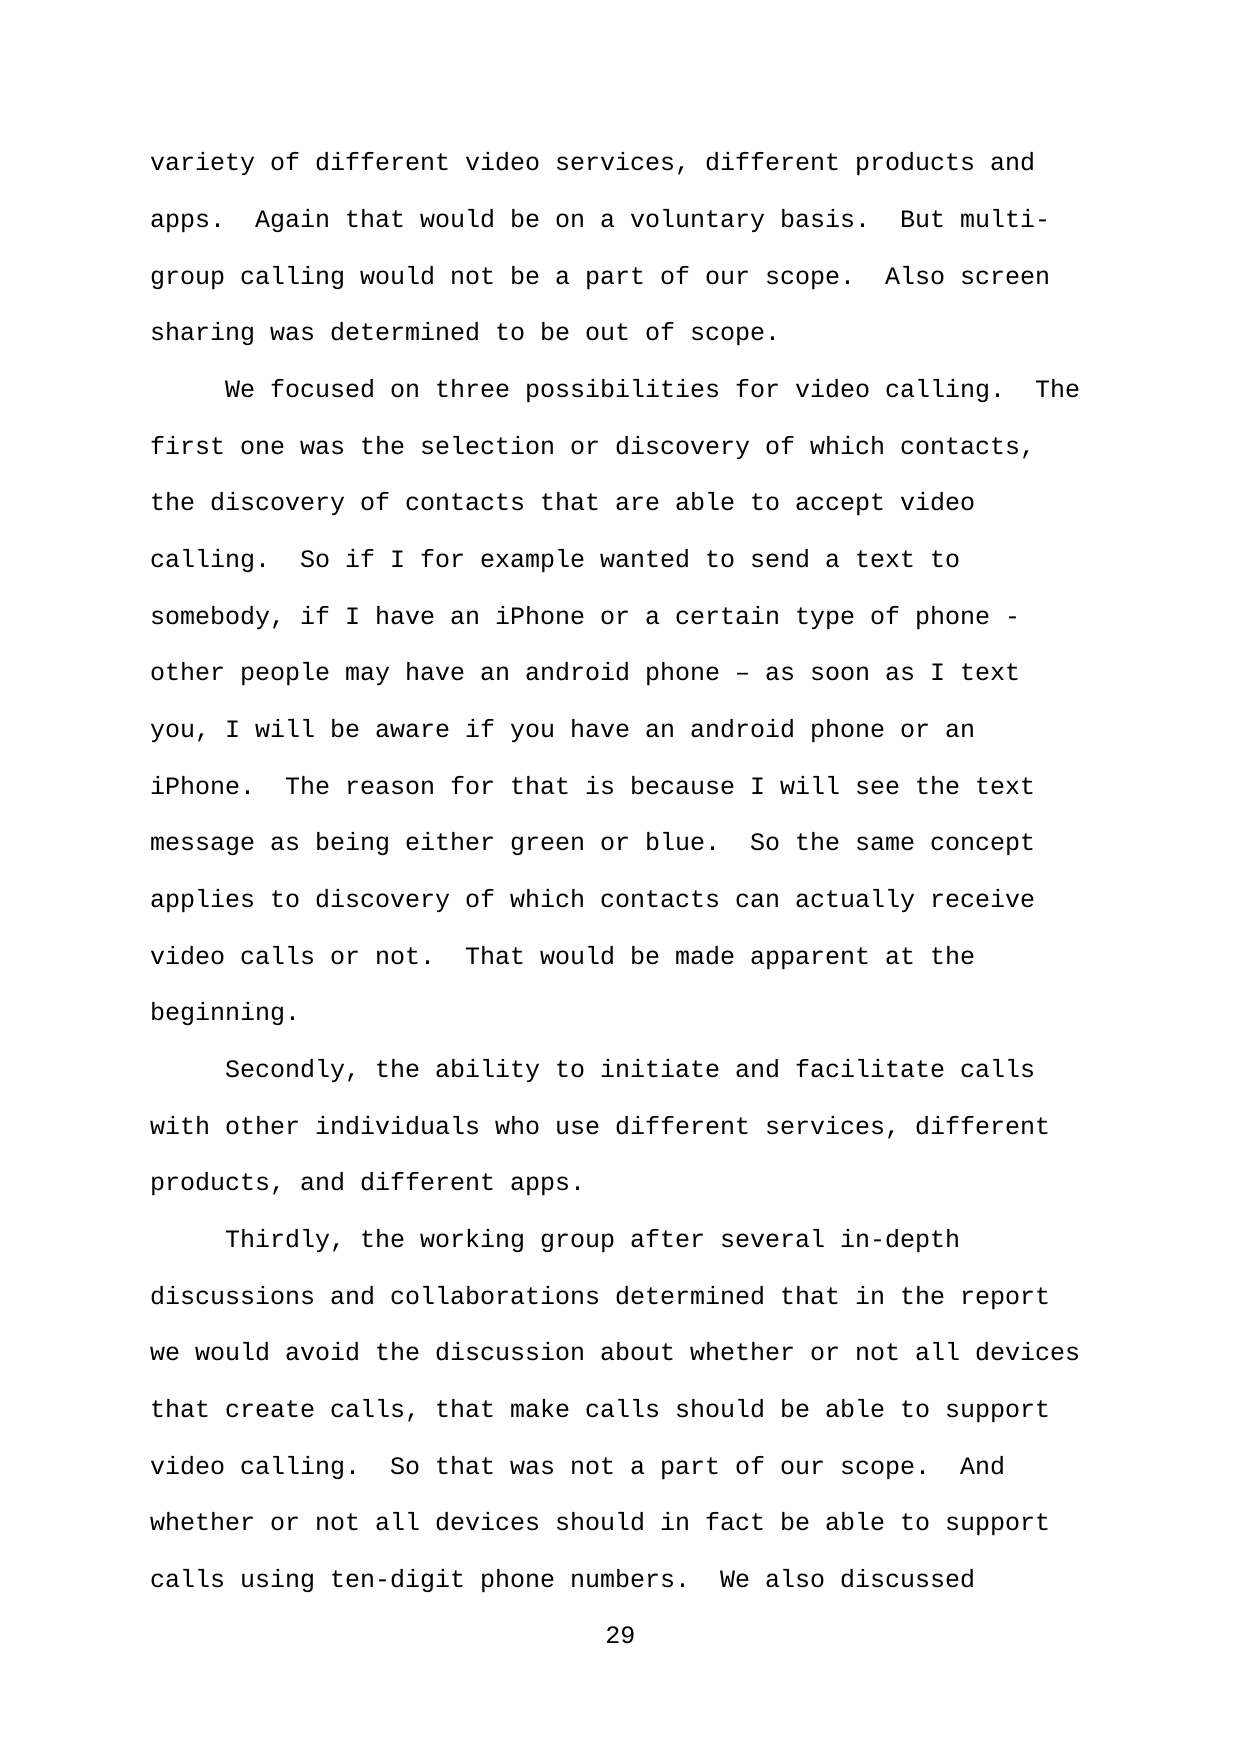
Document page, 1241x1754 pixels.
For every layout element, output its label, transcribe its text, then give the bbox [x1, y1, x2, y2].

text Secondly, the ability to initiate and facilitate calls with other individuals who use different services, different products, and different apps. [150, 1057, 1090, 1198]
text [150, 150, 1090, 348]
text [150, 1227, 1090, 1595]
text We focused on three possibilities for video calling. The first one was the selection or discovery of which contacts, the discovery of contacts that are able to accept video calling. So if I for example wanted to send a text to somebody, if I have an iPhone or a certain type of phone - other people may have an android phone – as soon as I text you, I will be aware if you have an android phone or an iPhone. The reason for that is because I will see the text message as being either green or blue. So the same concept applies to discovery of which contacts can actually receive video calls or not. That would be made apparent at the beginning. [150, 377, 1090, 1028]
